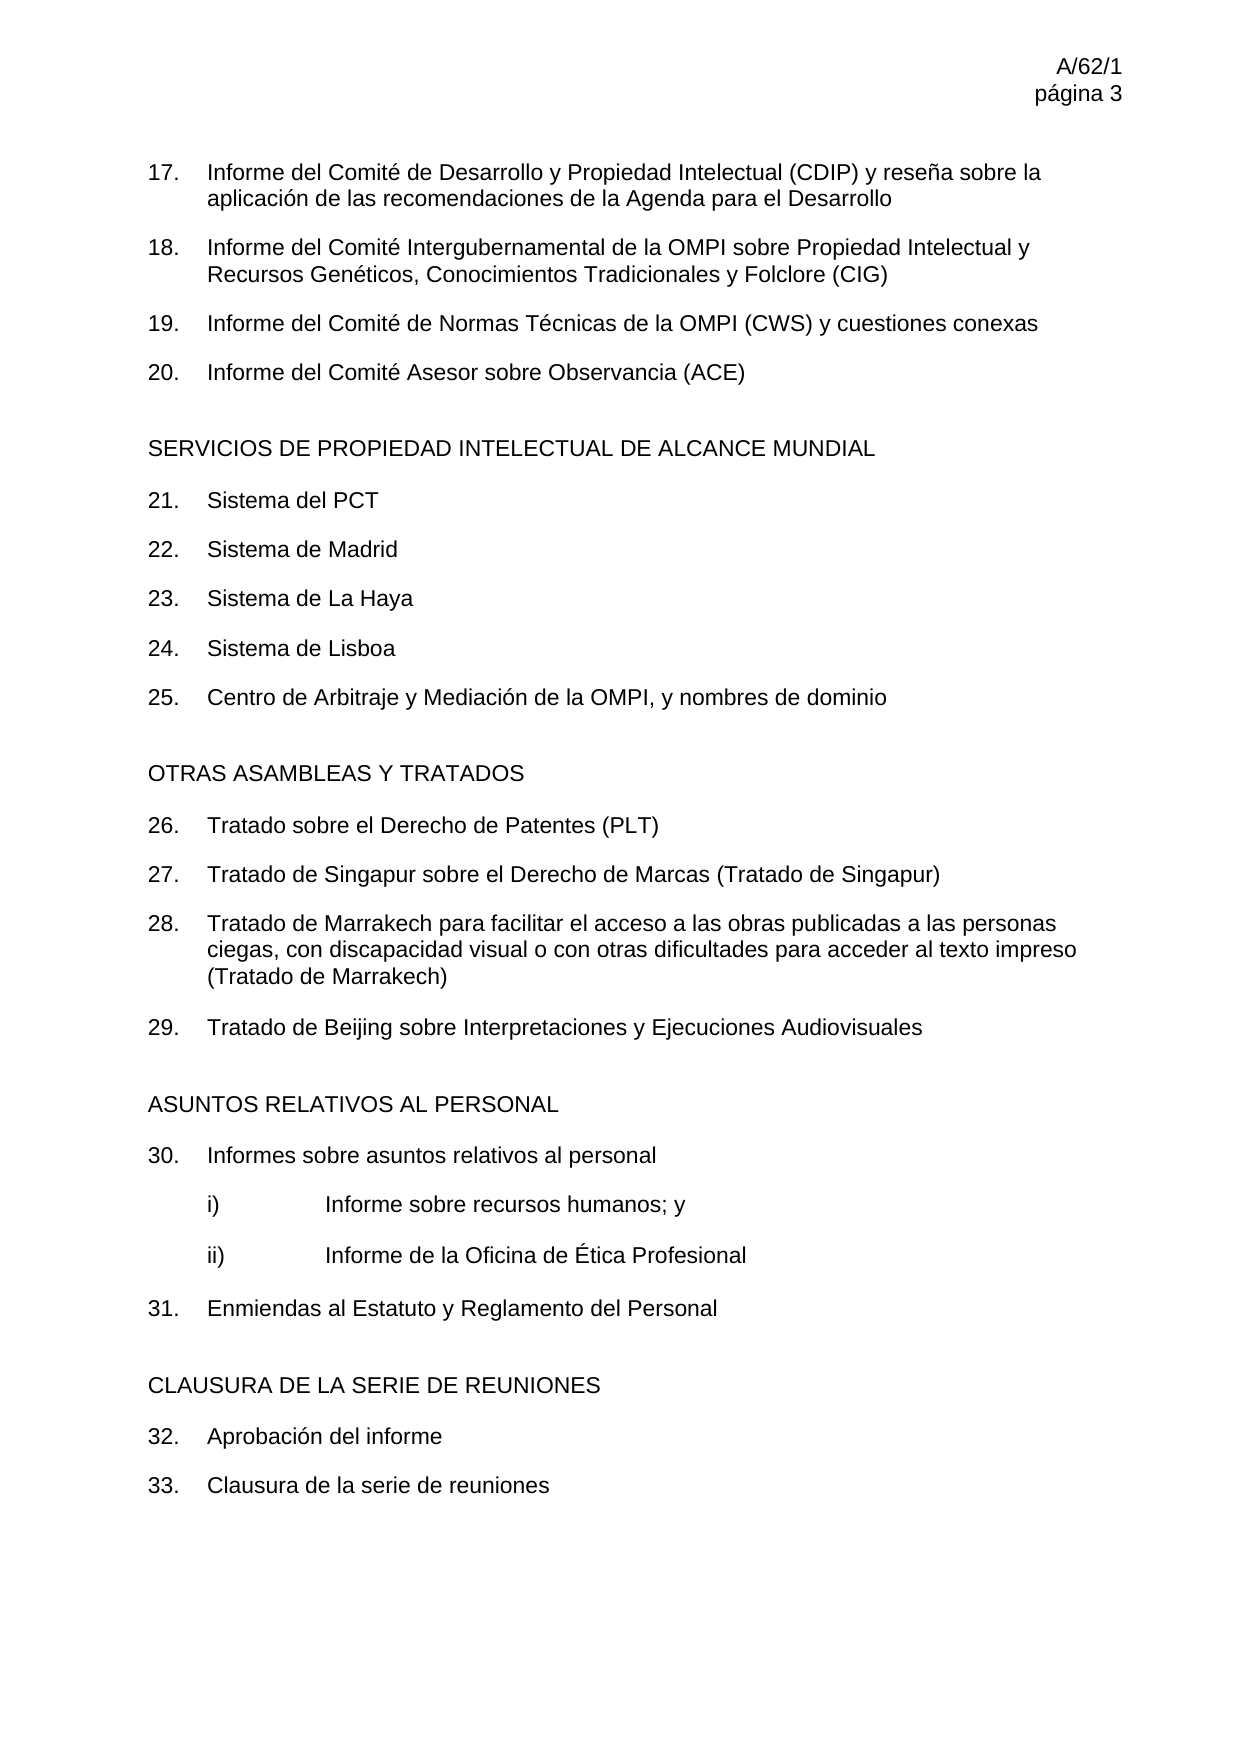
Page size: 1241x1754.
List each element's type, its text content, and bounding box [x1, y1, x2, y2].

list Informe sobre recursos humanos; y [207, 1191, 1122, 1217]
text Tratado sobre el Derecho de Patentes (PLT) [148, 812, 1122, 838]
subtitle CLAUSURA DE LA SERIE DE REUNIONES [148, 1372, 1122, 1398]
text Informe del Comité de Desarrollo y Propiedad Intelectual (CDIP) y reseña sobre la aplicación de las recomendaciones de la Agenda para el Desarrollo [148, 158, 1122, 211]
text Sistema de Madrid [148, 536, 1122, 562]
text Aprobación del informe [148, 1423, 1122, 1449]
subtitle SERVICIOS DE PROPIEDAD INTELECTUAL DE ALCANCE MUNDIAL [148, 435, 1122, 462]
text Centro de Arbitraje y Mediación de la OMPI, y nombres de dominio [148, 684, 1122, 710]
text Sistema de La Haya [148, 585, 1122, 612]
text Informe del Comité Asesor sobre Observancia (ACE) [148, 359, 1122, 385]
subtitle ASUNTOS RELATIVOS AL PERSONAL [148, 1091, 1122, 1117]
text Sistema de Lisboa [148, 634, 1122, 661]
text Tratado de Beijing sobre Interpretaciones y Ejecuciones Audiovisuales [148, 1014, 1122, 1041]
subtitle OTRAS ASAMBLEAS Y TRATADOS [148, 760, 1122, 787]
text Clausura de la serie de reuniones [148, 1472, 1122, 1498]
list Informe de la Oficina de Ética Profesional [207, 1242, 1122, 1269]
text Informe del Comité Intergubernamental de la OMPI sobre Propiedad Intelectual y Recursos Genéticos, Conocimientos Tradicionales y Folclore (CIG) [148, 234, 1122, 287]
text Informes sobre asuntos relativos al personal [148, 1142, 1122, 1168]
text Enmiendas al Estatuto y Reglamento del Personal [148, 1295, 1122, 1322]
text Tratado de Marrakech para facilitar el acceso a las obras publicadas a las personas ciegas, con discapacidad visual o con otras dificultades para acceder al texto impreso (Tratado de Marrakech) [148, 910, 1122, 989]
text Tratado de Singapur sobre el Derecho de Marcas (Tratado de Singapur) [148, 861, 1122, 887]
text Informe del Comité de Normas Técnicas de la OMPI (CWS) y cuestiones conexas [148, 310, 1122, 336]
text Sistema del PCT [148, 487, 1122, 513]
